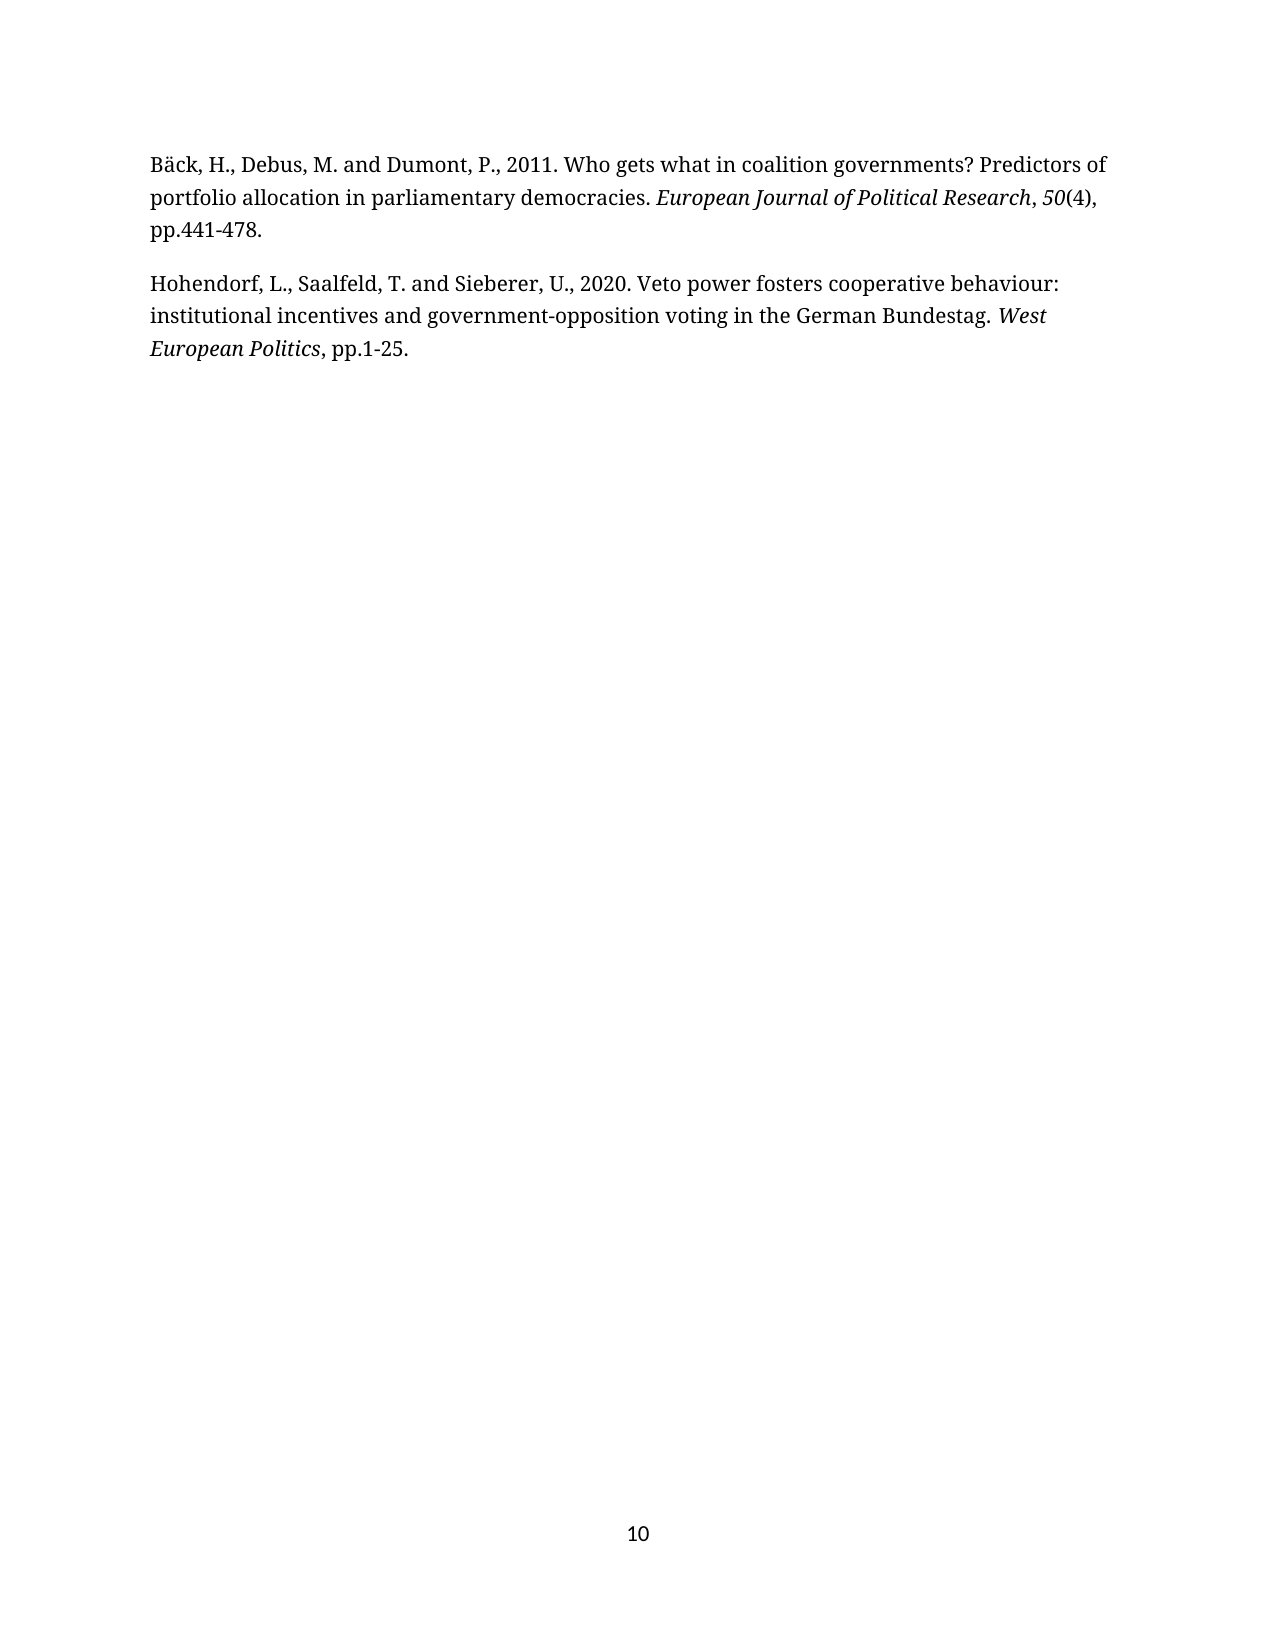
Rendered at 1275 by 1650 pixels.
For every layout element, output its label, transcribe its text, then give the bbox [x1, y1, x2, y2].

text Bäck, H., Debus, M. and Dumont, P., 2011. Who gets what in coalition governments? Predictors of portfolio allocation in parliamentary democracies. European Journal of Political Research, 50(4), pp.441-478. [150, 150, 1125, 244]
text Hohendorf, L., Saalfeld, T. and Sieberer, U., 2020. Veto power fosters cooperative behaviour: institutional incentives and government-opposition voting in the German Bundestag. West European Politics, pp.1-25. [150, 269, 1125, 362]
